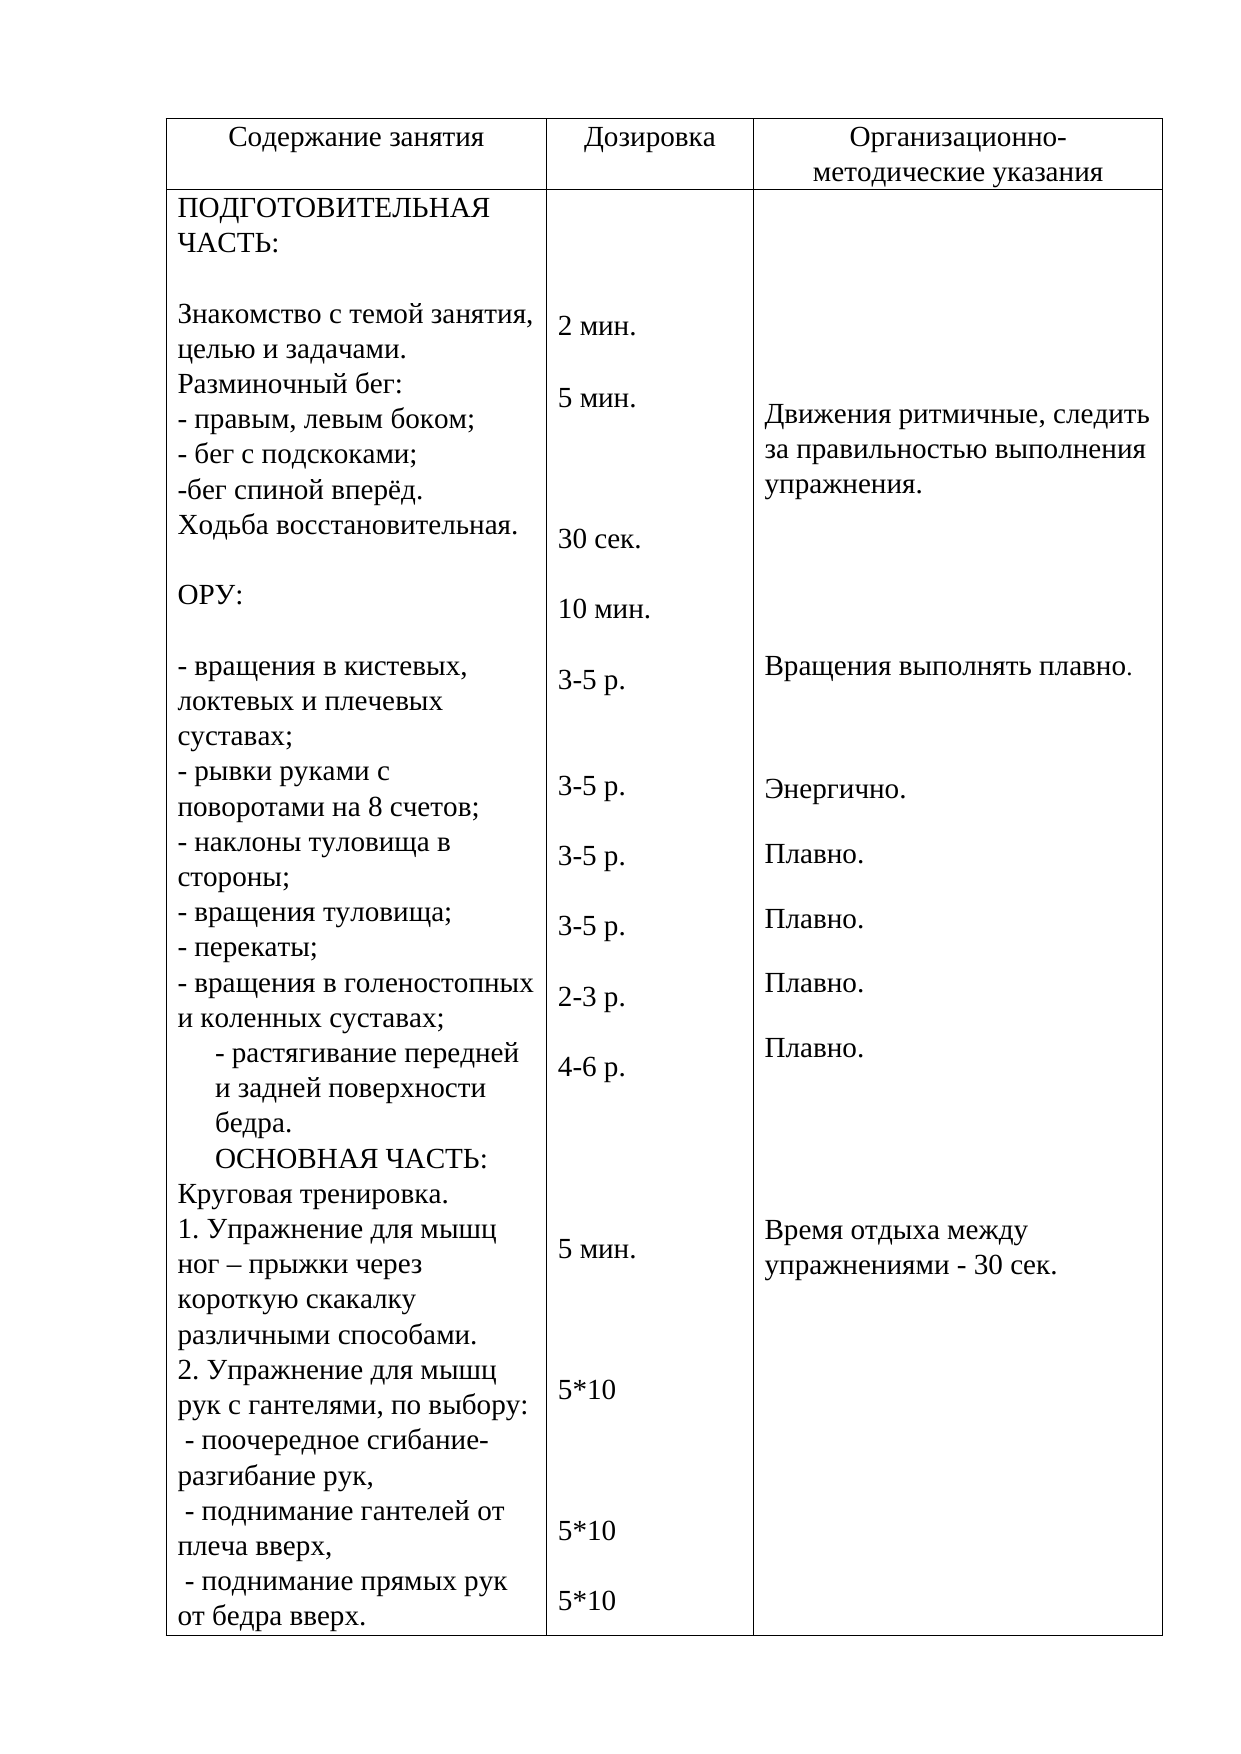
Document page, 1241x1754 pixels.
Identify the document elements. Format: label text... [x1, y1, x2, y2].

table_header Организационно-методические указания [754, 119, 1162, 189]
table_header Дозировка [547, 119, 753, 189]
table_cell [547, 190, 753, 1634]
table_header Содержание занятия [167, 119, 546, 189]
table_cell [167, 190, 546, 1634]
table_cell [754, 190, 1162, 1634]
